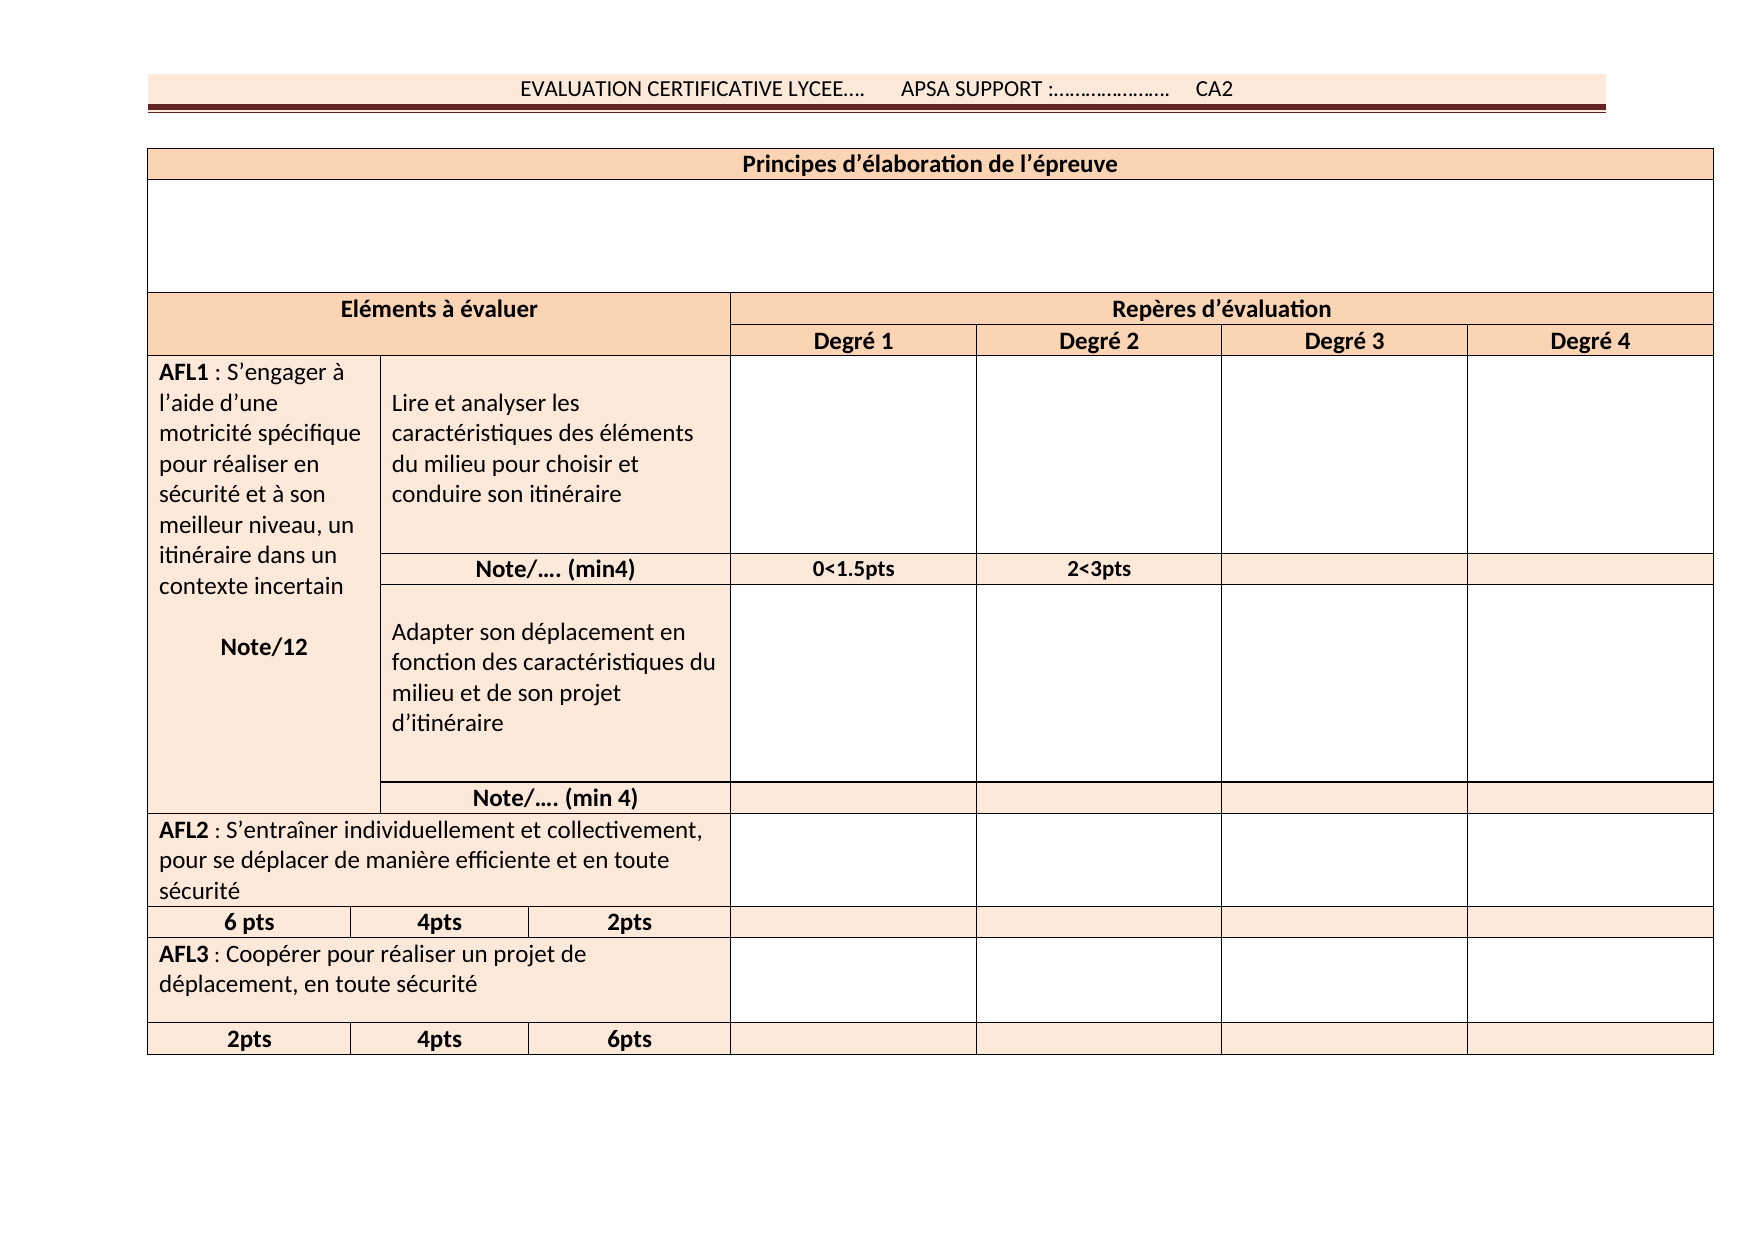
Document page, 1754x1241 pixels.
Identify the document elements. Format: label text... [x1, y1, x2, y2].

table_cell Note/…. (min4) [381, 554, 730, 584]
table_cell Lire et analyser les caractéristiques des éléments du milieu pour choisir et conduire son itinéraire [381, 356, 730, 553]
table_cell [731, 814, 976, 906]
table_cell AFL1 : S’engager à l’aide d’une motricité spécifique pour réaliser en sécurité et à son meilleur niveau, un itinéraire dans un contexte incertain Note/12 [148, 356, 380, 813]
table_cell Eléments à évaluer [148, 293, 730, 355]
table_cell 2<3pts [977, 554, 1221, 584]
table_cell [977, 1023, 1221, 1054]
table_cell AFL2 : S’entraîner individuellement et collectivement, pour se déplacer de manière efficiente et en toute sécurité [148, 814, 730, 906]
table_cell [1222, 814, 1467, 906]
table_cell [977, 356, 1221, 553]
table_cell [977, 907, 1221, 937]
table_cell AFL3 : Coopérer pour réaliser un projet de déplacement, en toute sécurité [148, 938, 730, 1022]
table_cell [1222, 907, 1467, 937]
table_cell [1222, 938, 1467, 1022]
table_cell 0<1.5pts [731, 554, 976, 584]
table_cell Note/…. (min 4) [381, 783, 730, 813]
table_cell [731, 783, 976, 813]
table_cell Degré 3 [1222, 325, 1467, 355]
table_cell [1222, 554, 1467, 584]
table_cell [977, 585, 1221, 781]
table_cell Repères d’évaluation [731, 293, 1713, 324]
table_cell Degré 1 [731, 325, 976, 355]
table_cell 2pts [529, 907, 730, 937]
table_cell [977, 938, 1221, 1022]
table_cell [1468, 783, 1713, 813]
table_cell [1468, 814, 1713, 906]
table_cell 6pts [529, 1023, 730, 1054]
table_cell [1468, 1023, 1713, 1054]
table_cell [148, 180, 1713, 292]
table_cell [1468, 356, 1713, 553]
table_cell [731, 907, 976, 937]
table_header Principes d’élaboration de l’épreuve [148, 149, 1713, 179]
table_cell 4pts [351, 1023, 528, 1054]
table_cell [731, 356, 976, 553]
table_cell Adapter son déplacement en fonction des caractéristiques du milieu et de son projet d’itinéraire [381, 585, 730, 781]
table_cell 4pts [351, 907, 528, 937]
table_cell [1222, 783, 1467, 813]
table_cell Degré 4 [1468, 325, 1713, 355]
table_cell [977, 814, 1221, 906]
table_cell [731, 938, 976, 1022]
table_cell [1468, 907, 1713, 937]
table_cell [977, 783, 1221, 813]
table_cell [1468, 585, 1713, 781]
table_cell [731, 585, 976, 781]
table_cell Degré 2 [977, 325, 1221, 355]
table_cell [1222, 356, 1467, 553]
table_cell [1222, 1023, 1467, 1054]
table_cell [1468, 938, 1713, 1022]
table_cell [1222, 585, 1467, 781]
table_cell [1468, 554, 1713, 584]
table_cell [731, 1023, 976, 1054]
table_cell 6 pts [148, 907, 350, 937]
table_cell 2pts [148, 1023, 350, 1054]
